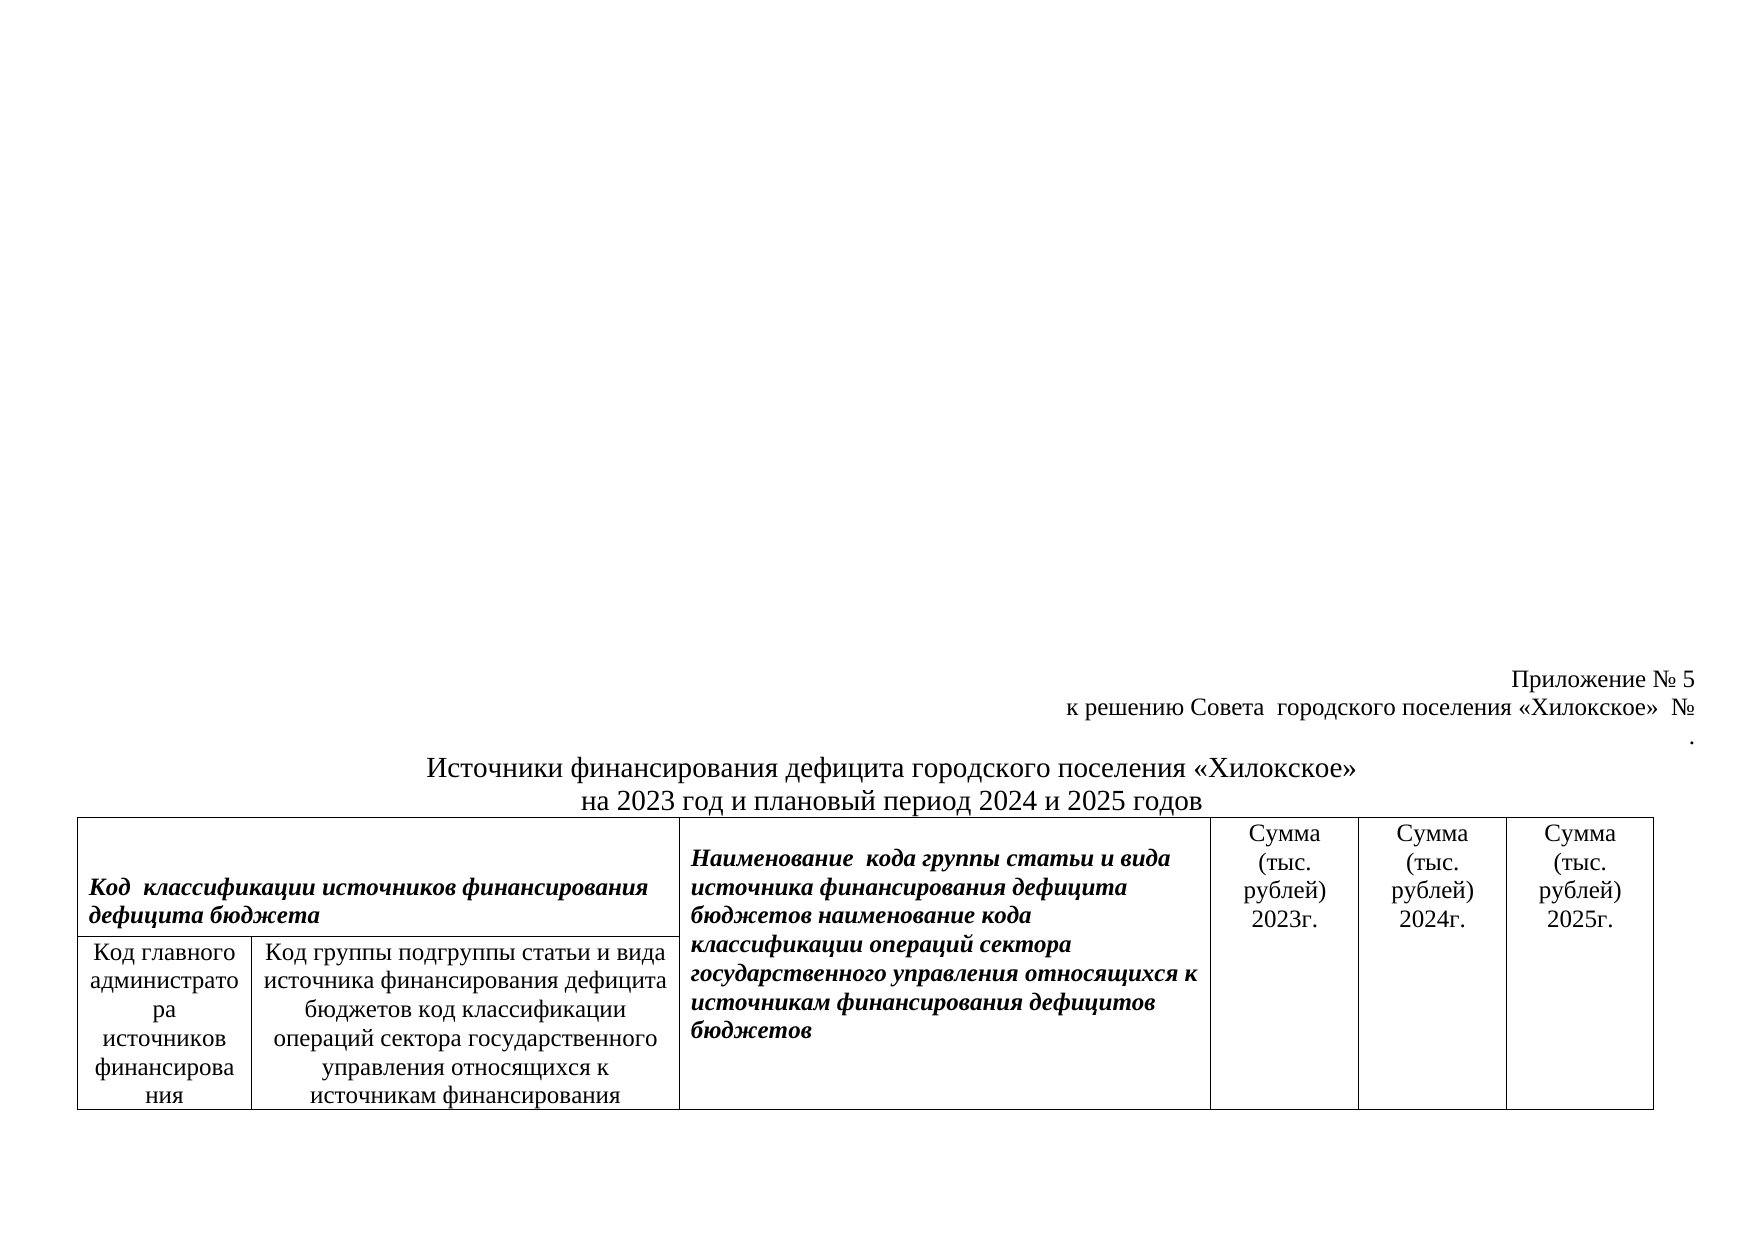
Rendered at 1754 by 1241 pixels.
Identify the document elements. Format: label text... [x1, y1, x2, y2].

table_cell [78, 937, 251, 1109]
text к решению Совета городского поселения «Хилокское» № . [970, 692, 1695, 750]
table_header Сумма (тыс. рублей) 2023г. [1211, 818, 1358, 1109]
table_header Наименование кода группы статьи и вида источника финансирования дефицита бюджетов наименование кода классификации операций сектора государственного управления относящихся к источникам финансирования дефицитов бюджетов [680, 818, 1210, 1109]
text на 2023 год и плановый период 2024 и 2025 годов [89, 783, 1695, 817]
text Приложение № 5 [970, 664, 1695, 692]
table_header Сумма (тыс. рублей) 2025г. [1507, 818, 1653, 1109]
table_header Сумма (тыс. рублей) 2024г. [1359, 818, 1506, 1109]
text Источники финансирования дефицита городского поселения «Хилокское» [89, 750, 1695, 783]
table_header Код классификации источников финансирования дефицита бюджета [78, 818, 679, 936]
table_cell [252, 937, 679, 1109]
